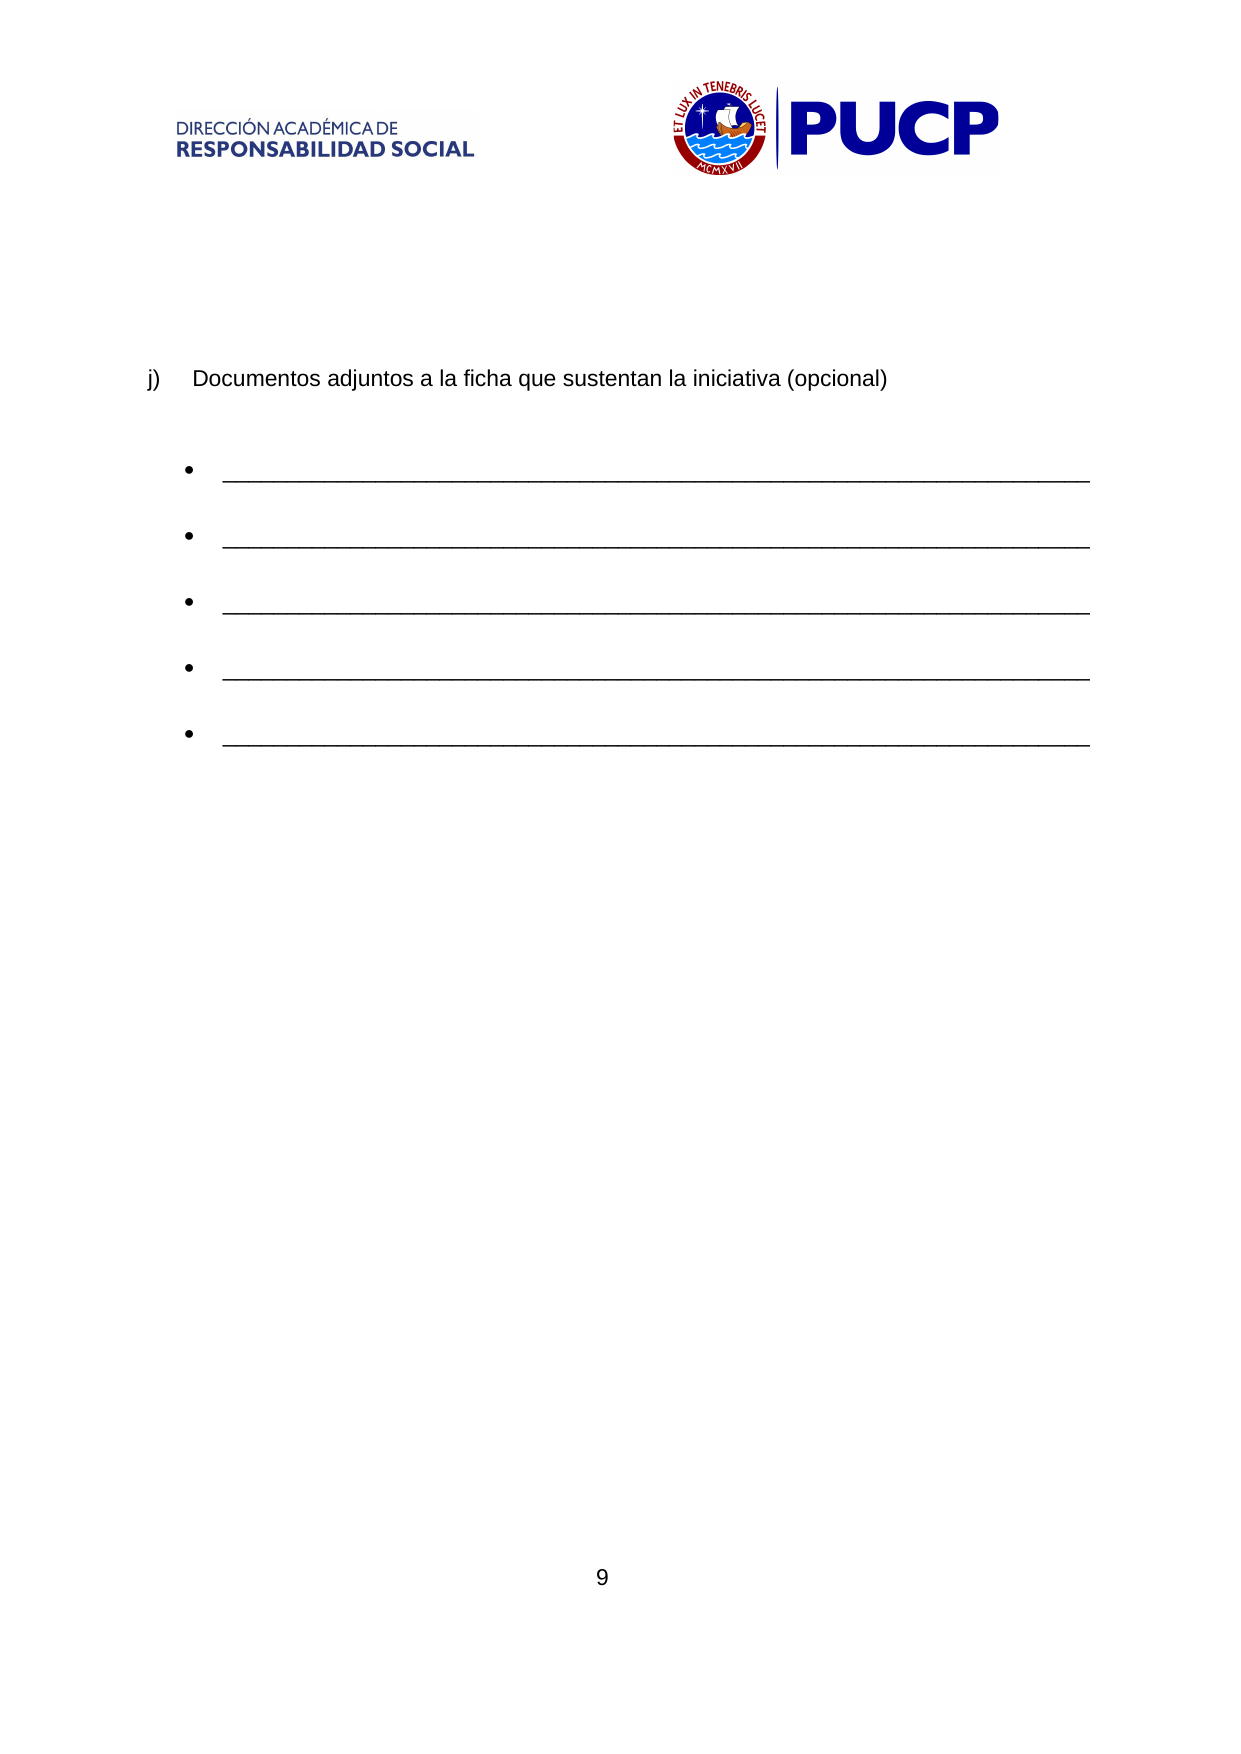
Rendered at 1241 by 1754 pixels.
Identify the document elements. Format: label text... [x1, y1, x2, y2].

list ____________________________________________________________________ [185, 589, 1092, 615]
list ____________________________________________________________________ [185, 523, 1092, 549]
picture [172, 108, 478, 162]
list Documentos adjuntos a la ficha que sustentan la iniciativa (opcional) [148, 365, 1092, 391]
list ____________________________________________________________________ [185, 721, 1092, 747]
list ____________________________________________________________________ [185, 457, 1092, 483]
picture [673, 81, 999, 175]
list ____________________________________________________________________ [185, 655, 1092, 681]
